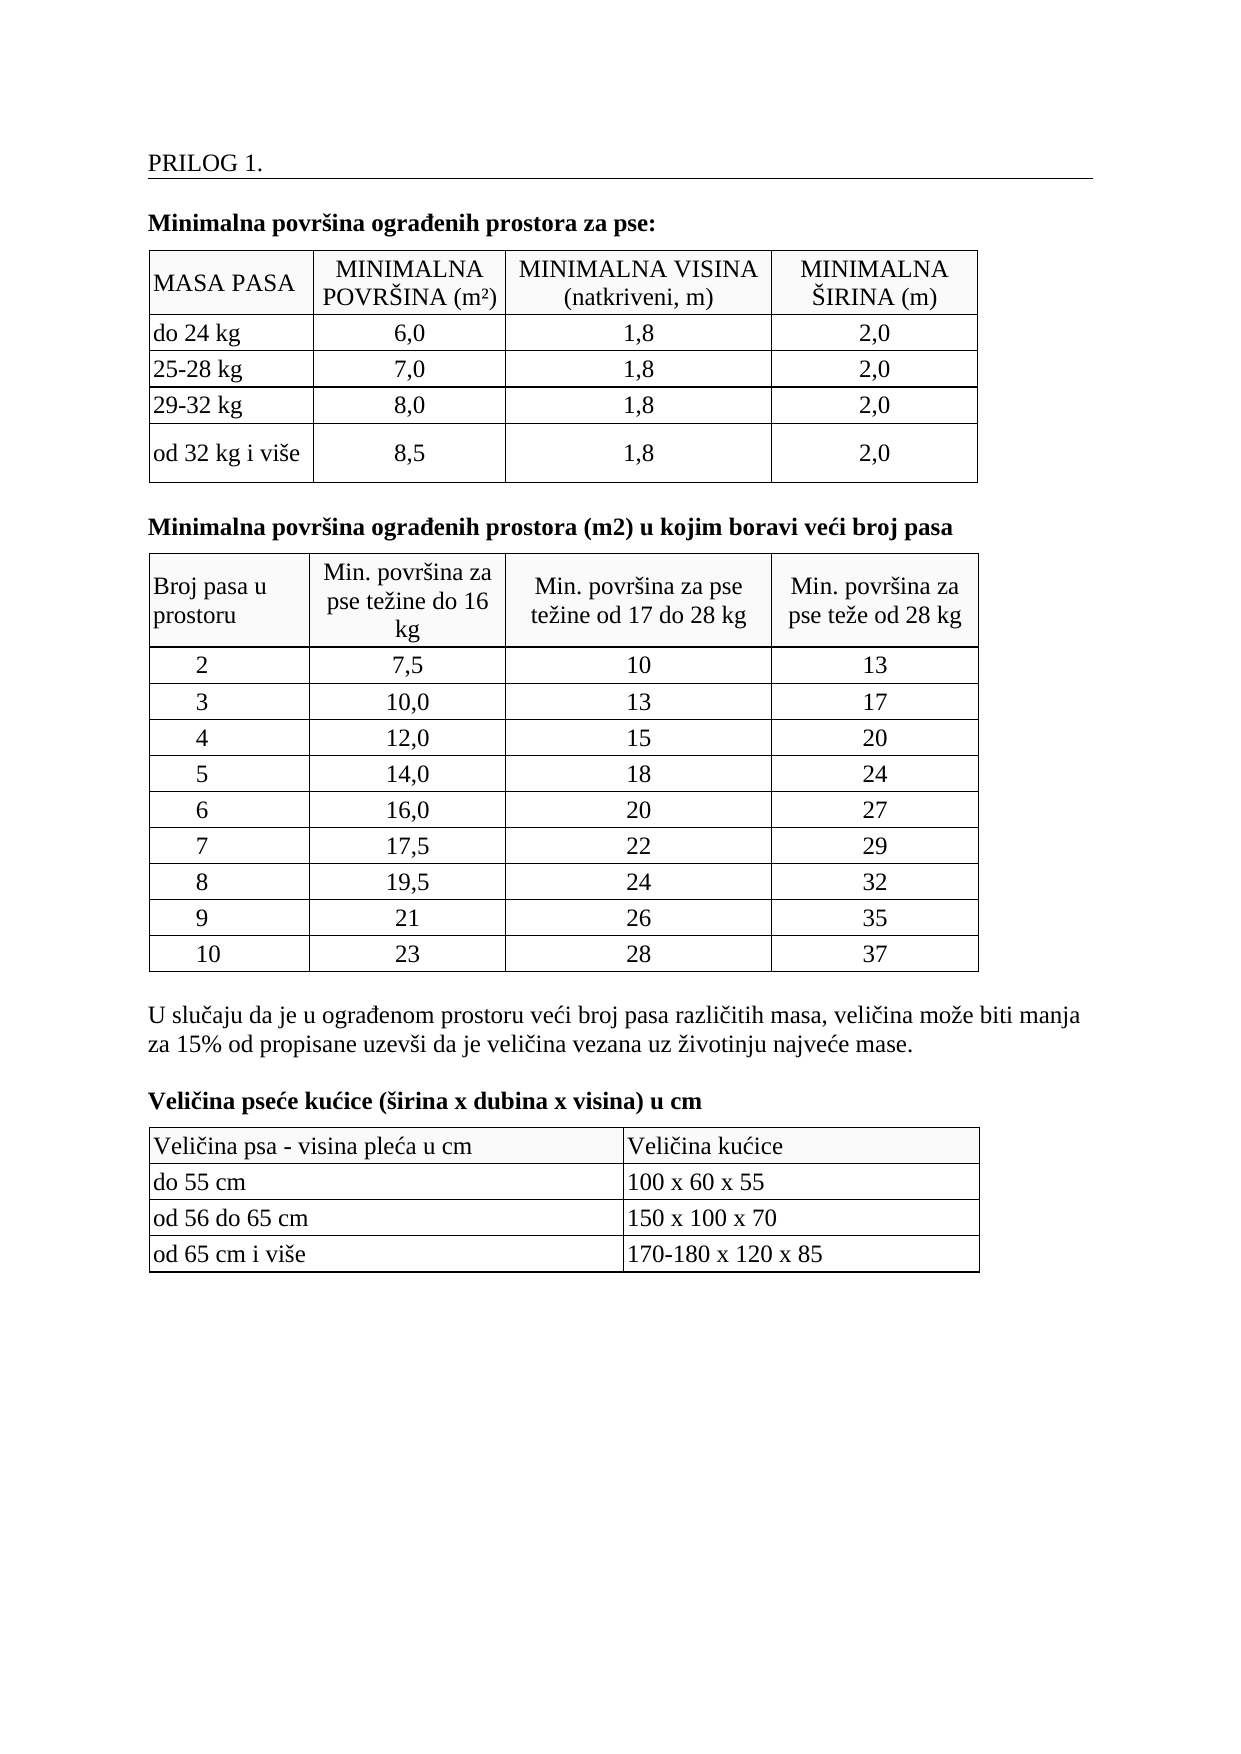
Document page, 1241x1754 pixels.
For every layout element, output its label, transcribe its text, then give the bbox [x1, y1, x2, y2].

table_cell od 56 do 65 cm [150, 1200, 623, 1235]
table_cell 5 [150, 756, 309, 791]
table_header MINIMALNA VISINA (natkriveni, m) [506, 251, 771, 314]
table_cell 1,8 [506, 388, 771, 422]
table_cell 29-32 kg [150, 388, 313, 422]
table_header Min. površina za pse težine do 16 kg [310, 554, 505, 646]
text Minimalna površina ograđenih prostora za pse: [148, 208, 1093, 237]
table_cell 8,0 [314, 388, 505, 422]
table_header Min. površina za pse težine od 17 do 28 kg [506, 554, 771, 646]
table_header Broj pasa u prostoru [150, 554, 309, 646]
text za 15% od propisane uzevši da je veličina vezana uz životinju najveće mase. [148, 1029, 1093, 1058]
table_cell 6 [150, 792, 309, 827]
table_cell 10,0 [310, 684, 505, 718]
table_cell 29 [772, 828, 978, 863]
table_cell od 32 kg i više [150, 424, 313, 482]
table_cell 3 [150, 684, 309, 718]
table_cell 1,8 [506, 315, 771, 350]
table_cell 7,5 [310, 648, 505, 682]
table_cell 27 [772, 792, 978, 827]
table_cell 18 [506, 756, 771, 791]
table_cell 2,0 [772, 315, 977, 350]
table_cell 8,5 [314, 424, 505, 482]
table_header MINIMALNA POVRŠINA (m²) [314, 251, 505, 314]
table_cell 13 [506, 684, 771, 718]
table_cell 6,0 [314, 315, 505, 350]
table_header MINIMALNA ŠIRINA (m) [772, 251, 977, 314]
table_cell 23 [310, 936, 505, 971]
table_cell od 65 cm i više [150, 1236, 623, 1271]
table_cell 7,0 [314, 351, 505, 386]
table_cell 17,5 [310, 828, 505, 863]
table_cell 1,8 [506, 424, 771, 482]
table_cell 13 [772, 648, 978, 682]
table_cell 37 [772, 936, 978, 971]
table_cell do 24 kg [150, 315, 313, 350]
table_cell 24 [506, 864, 771, 899]
table_header Min. površina za pse teže od 28 kg [772, 554, 978, 646]
table_header MASA PASA [150, 251, 313, 314]
table_cell 12,0 [310, 720, 505, 754]
table_cell 4 [150, 720, 309, 754]
table_cell 8 [150, 864, 309, 899]
table_cell 15 [506, 720, 771, 754]
text PRILOG 1. [148, 148, 1093, 178]
table_header Veličina kućice [624, 1128, 979, 1163]
table_header Veličina psa - visina pleća u cm [150, 1128, 623, 1163]
table_cell 10 [506, 648, 771, 682]
table_cell 35 [772, 900, 978, 935]
table_cell 28 [506, 936, 771, 971]
text Veličina pseće kućice (širina x dubina x visina) u cm [148, 1086, 1093, 1115]
table_cell 20 [506, 792, 771, 827]
table_cell 7 [150, 828, 309, 863]
table_cell 10 [150, 936, 309, 971]
table_cell do 55 cm [150, 1164, 623, 1199]
table_cell 2,0 [772, 388, 977, 422]
table_cell 17 [772, 684, 978, 718]
table_cell 32 [772, 864, 978, 899]
text U slučaju da je u ograđenom prostoru veći broj pasa različitih masa, veličina može biti manja [148, 1001, 1093, 1029]
table_cell 2,0 [772, 351, 977, 386]
text Minimalna površina ograđenih prostora (m2) u kojim boravi veći broj pasa [148, 512, 1093, 540]
table_cell 2 [150, 648, 309, 682]
table_cell 1,8 [506, 351, 771, 386]
table_cell 150 x 100 x 70 [624, 1200, 979, 1235]
table_cell 9 [150, 900, 309, 935]
table_cell 24 [772, 756, 978, 791]
table_cell 20 [772, 720, 978, 754]
table_cell 25-28 kg [150, 351, 313, 386]
table_cell 26 [506, 900, 771, 935]
table_cell 14,0 [310, 756, 505, 791]
table_cell 16,0 [310, 792, 505, 827]
table_cell 21 [310, 900, 505, 935]
table_cell 19,5 [310, 864, 505, 899]
table_cell 170-180 x 120 x 85 [624, 1236, 979, 1271]
table_cell 100 x 60 x 55 [624, 1164, 979, 1199]
table_cell 2,0 [772, 424, 977, 482]
table_cell 22 [506, 828, 771, 863]
